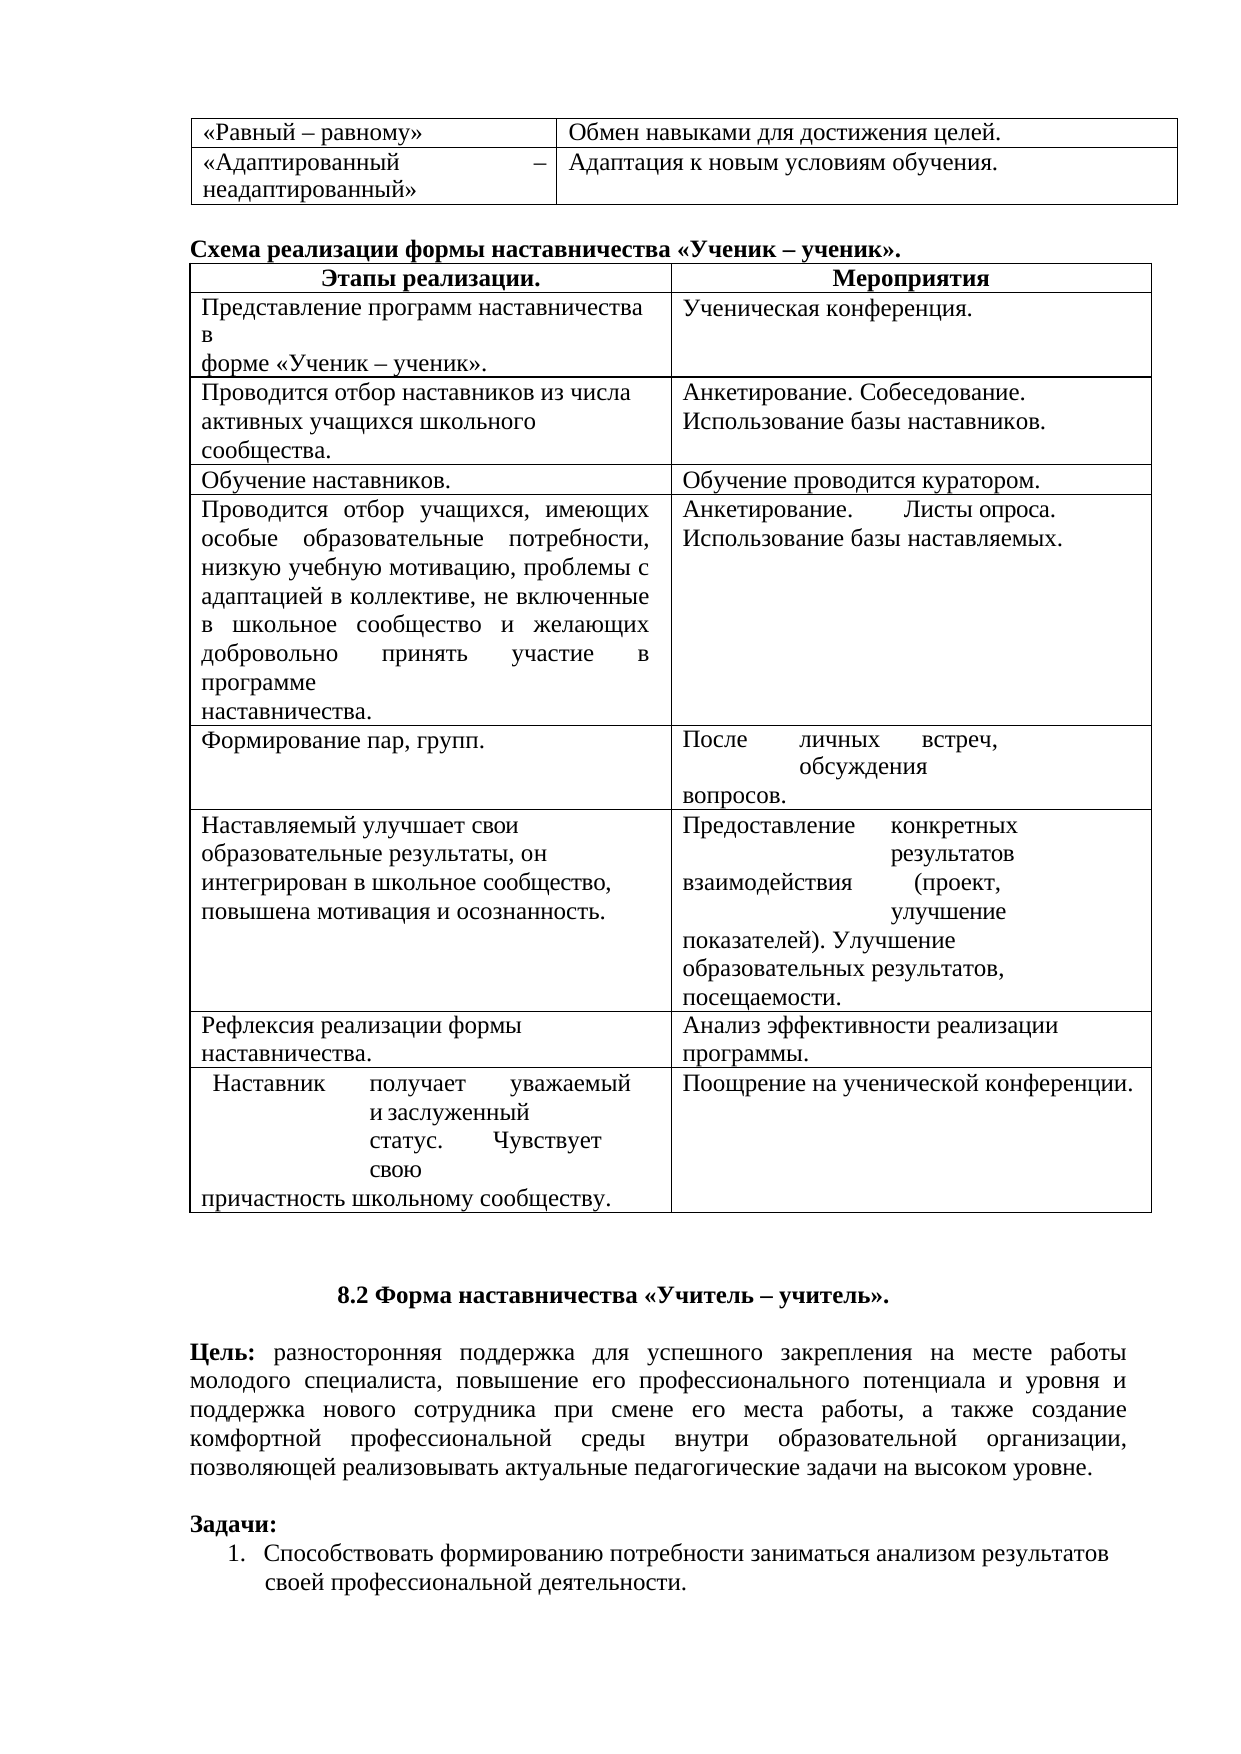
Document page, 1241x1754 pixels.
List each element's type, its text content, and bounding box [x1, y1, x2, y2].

table_cell Обмен навыками для достижения целей. [557, 119, 1177, 147]
list Форма наставничества «Учитель – учитель». [337, 1280, 1152, 1308]
table_cell Анкетирование. Листы опроса. Использование базы наставляемых. [672, 495, 1151, 724]
table_cell Рефлексия реализации формы наставничества. [191, 1012, 671, 1067]
table_header Мероприятия [672, 264, 1151, 292]
subtitle Задачи: [189, 1510, 1152, 1538]
table_cell Обучение проводится куратором. [672, 465, 1151, 493]
table_cell После личных встреч, обсуждения вопросов. [672, 726, 1151, 809]
table_cell Анкетирование. Собеседование. Использование базы наставников. [672, 378, 1151, 464]
table_cell Наставляемый улучшает свои образовательные результаты, он интегрирован в школьное сообщество, повышена мотивация и осознанность. [191, 810, 671, 1011]
table_cell Предоставление конкретных результатов взаимодействия (проект, улучшение показателей). Улучшение образовательных результатов, посещаемости. [672, 810, 1151, 1011]
table_cell «Адаптированный – неадаптированный» [192, 148, 556, 204]
table_cell Формирование пар, групп. [191, 726, 671, 809]
table_header Этапы реализации. [191, 264, 671, 292]
table_cell «Равный – равному» [192, 119, 556, 147]
table_cell Поощрение на ученической конференции. [672, 1068, 1151, 1212]
subtitle Схема реализации формы наставничества «Ученик – ученик». [189, 234, 1152, 262]
table_cell Проводится отбор учащихся, имеющих особые образовательные потребности, низкую учебную мотивацию, проблемы с адаптацией в коллективе, не включенные в школьное сообщество и желающих добровольно принять участие в программе наставничества. [191, 495, 671, 724]
table_cell Представление программ наставничества в форме «Ученик – ученик». [191, 293, 671, 376]
table_cell Адаптация к новым условиям обучения. [557, 148, 1177, 204]
table_cell Проводится отбор наставников из числа активных учащихся школьного сообщества. [191, 378, 671, 464]
text Цель: разносторонняя поддержка для успешного закрепления на месте работы молодого специалиста, повышение его профессионального потенциала и уровня и поддержка нового сотрудника при смене его места работы, а также создание комфортной профессиональной среды внутри образовательной организации, позволяющей реализовывать актуальные педагогические задачи на высоком уровне. [189, 1337, 1128, 1481]
table_cell Наставник получает уважаемый и заслуженный статус. Чувствует свою причастность школьному сообществу. [191, 1068, 671, 1212]
table_cell Ученическая конференция. [672, 293, 1151, 376]
table_cell Анализ эффективности реализации программы. [672, 1012, 1151, 1067]
list Способствовать формированию потребности заниматься анализом результатов своей профессиональной деятельности. [227, 1538, 1127, 1596]
table_cell Обучение наставников. [191, 465, 671, 493]
